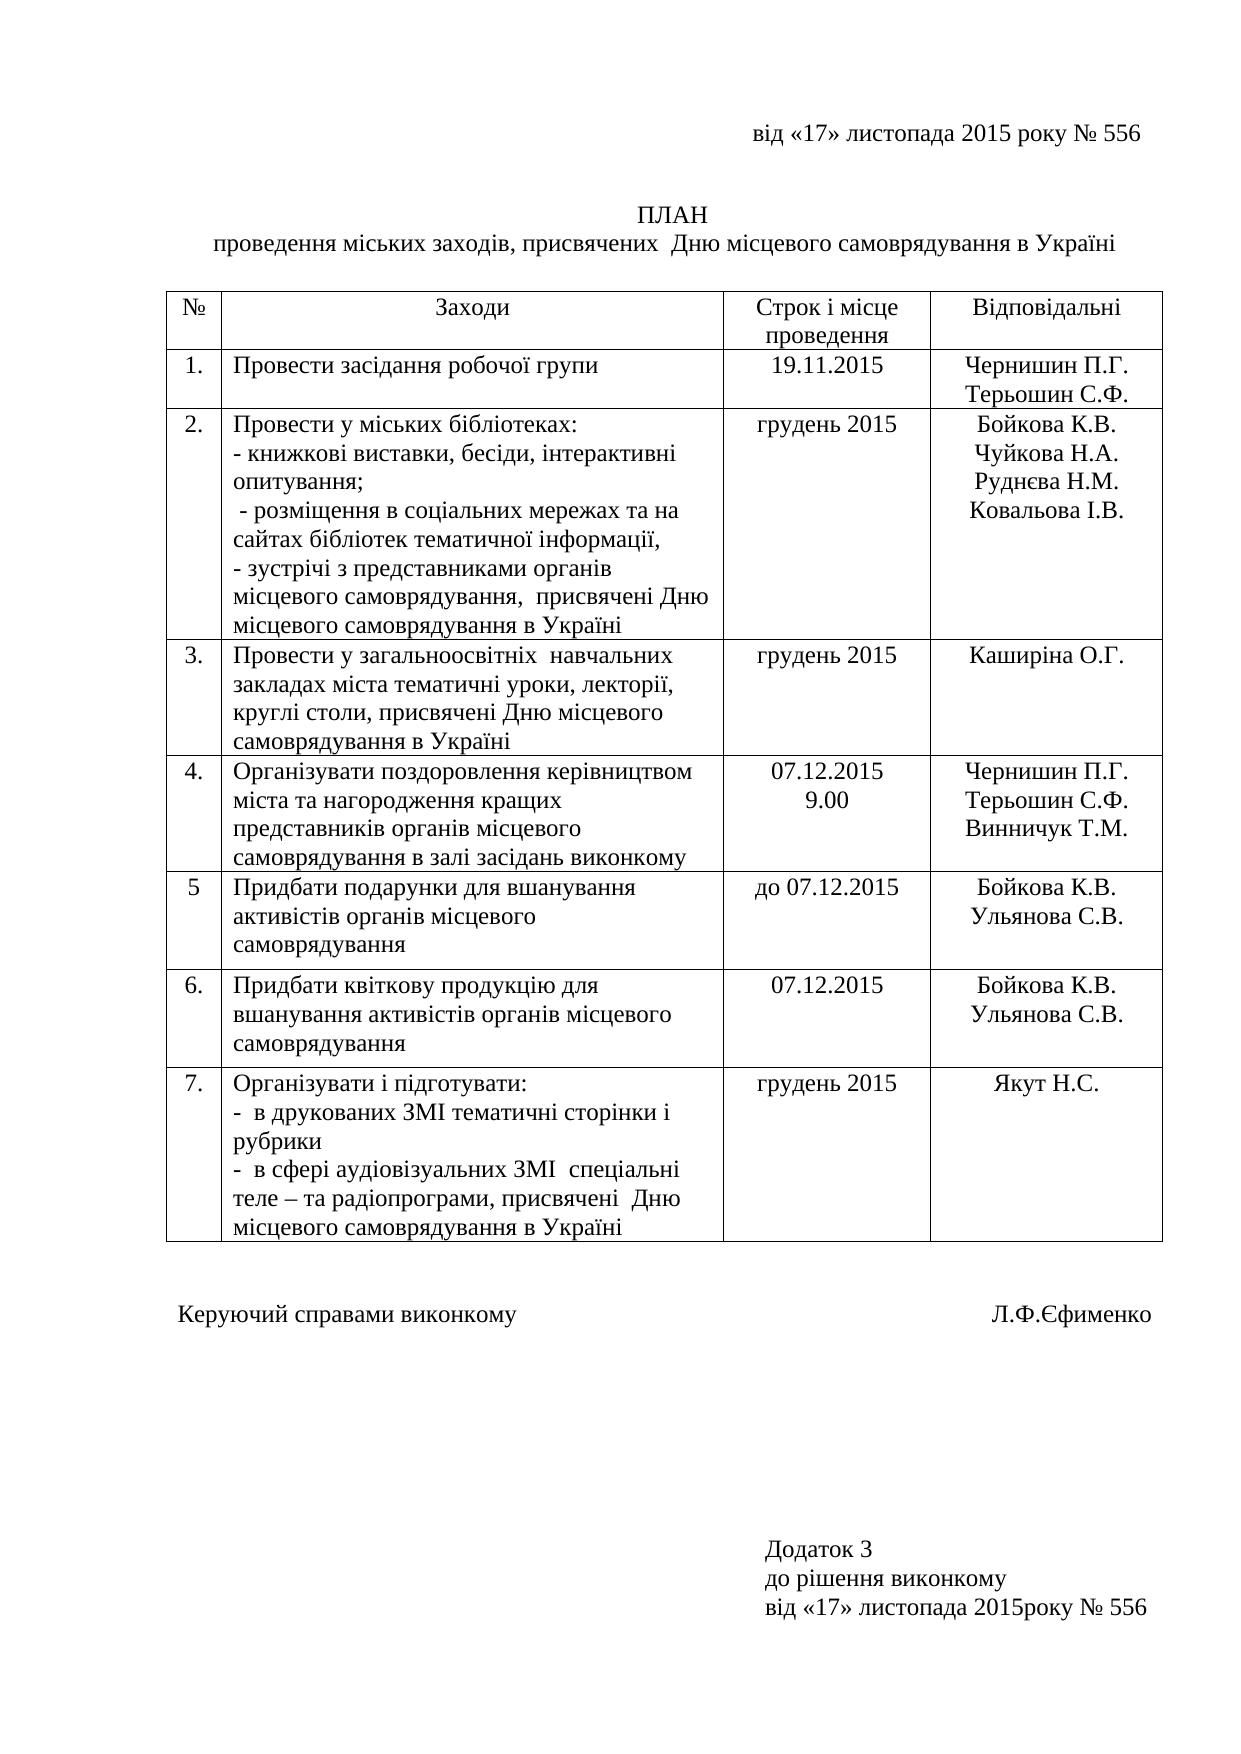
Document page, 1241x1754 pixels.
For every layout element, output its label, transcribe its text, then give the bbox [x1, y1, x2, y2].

table_cell 6. [167, 970, 221, 1067]
table_cell Бойкова К.В. Чуйкова Н.А. Руднєва Н.М. Ковальова І.В. [931, 409, 1162, 639]
table_cell грудень 2015 [724, 409, 930, 639]
table_cell Бойкова К.В. Ульянова С.В. [931, 872, 1162, 969]
table_cell 2. [167, 409, 221, 639]
table_header Заходи [222, 292, 723, 349]
table_cell 19.11.2015 [724, 350, 930, 408]
table_cell грудень 2015 [724, 1068, 930, 1241]
table_cell до 07.12.2015 [724, 872, 930, 969]
table_cell Каширіна О.Г. [931, 640, 1162, 755]
table_cell 07.12.2015 9.00 [724, 756, 930, 871]
table_header Строк і місце проведення [724, 292, 930, 349]
table_cell Провести засідання робочої групи [222, 350, 723, 408]
table_cell Організувати і підготувати: - в друкованих ЗМІ тематичні сторінки і рубрики - в сфері аудіовізуальних ЗМІ спеціальні теле – та радіопрограми, присвячені Дню місцевого самоврядування в Україні [222, 1068, 723, 1241]
table_cell Провести у загальноосвітніх навчальних закладах міста тематичні уроки, лекторії, круглі столи, присвячені Дню місцевого самоврядування в Україні [222, 640, 723, 755]
text від «17» листопада 2015 року № 556 [177, 118, 1152, 147]
table_cell Чернишин П.Г. Терьошин С.Ф. [931, 350, 1162, 408]
table_cell Придбати подарунки для вшанування активістів органів місцевого самоврядування [222, 872, 723, 969]
text від «17» листопада 2015року № 556 [177, 1592, 1152, 1620]
table_cell Бойкова К.В. Ульянова С.В. [931, 970, 1162, 1067]
text проведення міських заходів, присвячених Дню місцевого самоврядування в Україні [177, 228, 1152, 257]
table_cell 4. [167, 756, 221, 871]
table_cell 07.12.2015 [724, 970, 930, 1067]
text до рішення виконкому [177, 1563, 1152, 1592]
table_cell 3. [167, 640, 221, 755]
table_cell 7. [167, 1068, 221, 1241]
table_cell Організувати поздоровлення керівництвом міста та нагородження кращих представників органів місцевого самоврядування в залі засідань виконкому [222, 756, 723, 871]
table_cell Якут Н.С. [931, 1068, 1162, 1241]
table_cell Провести у міських бібліотеках: - книжкові виставки, бесіди, інтерактивні опитування; - розміщення в соціальних мережах та на сайтах бібліотек тематичної інформації, - зустрічі з представниками органів місцевого самоврядування, присвячені Дню місцевого самоврядування в Україні [222, 409, 723, 639]
table_cell 1. [167, 350, 221, 408]
table_cell 5 [167, 872, 221, 969]
text Керуючий справами виконкому Л.Ф.Єфименко [177, 1299, 1196, 1328]
table_cell Чернишин П.Г. Терьошин С.Ф. Винничук Т.М. [931, 756, 1162, 871]
text Додаток 3 [177, 1534, 1152, 1563]
table_cell грудень 2015 [724, 640, 930, 755]
table_header Відповідальні [931, 292, 1162, 349]
table_cell Придбати квіткову продукцію для вшанування активістів органів місцевого самоврядування [222, 970, 723, 1067]
table_header № [167, 292, 221, 349]
text ПЛАН [266, 200, 1152, 228]
